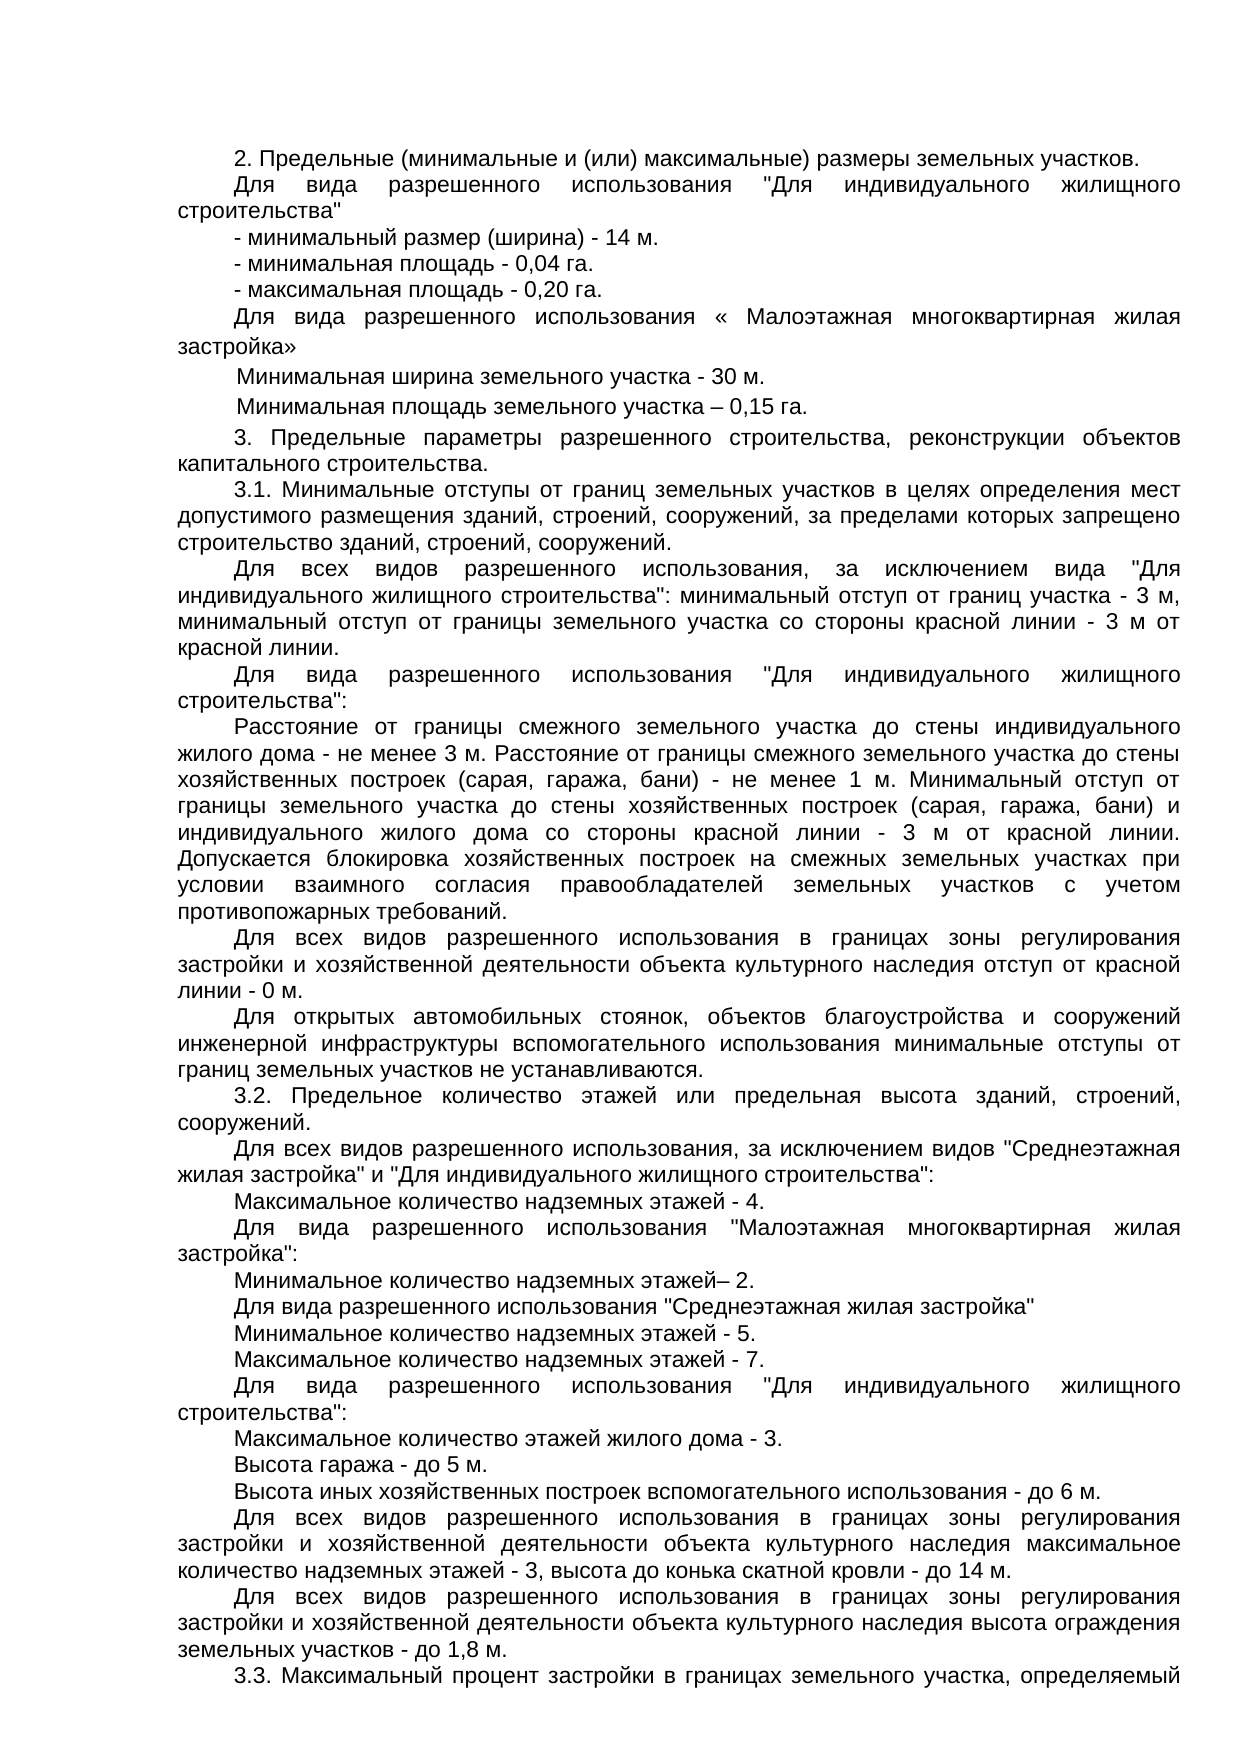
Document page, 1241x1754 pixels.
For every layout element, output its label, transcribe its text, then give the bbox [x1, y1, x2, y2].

text Максимальное количество надземных этажей - 7. [177, 1346, 1181, 1372]
text 3.1. Минимальные отступы от границ земельных участков в целях определения мест допустимого размещения зданий, строений, сооружений, за пределами которых запрещено строительство зданий, строений, сооружений. [177, 476, 1181, 555]
text Для вида разрешенного использования "Для индивидуального жилищного строительства": [177, 1372, 1181, 1425]
text 2. Предельные (минимальные и (или) максимальные) размеры земельных участков. [177, 144, 1181, 171]
text Для вида разрешенного использования "Для индивидуального жилищного строительства": [177, 661, 1181, 713]
text - минимальная площадь - 0,04 га. [177, 250, 1181, 276]
text 3. Предельные параметры разрешенного строительства, реконструкции объектов капитального строительства. [177, 423, 1181, 476]
text - максимальная площадь - 0,20 га. [177, 276, 1181, 303]
text Для вида разрешенного использования « Малоэтажная многоквартирная жилая застройка» [177, 303, 1181, 359]
text Для всех видов разрешенного использования в границах зоны регулирования застройки и хозяйственной деятельности объекта культурного наследия высота ограждения земельных участков - до 1,8 м. [177, 1583, 1181, 1662]
text Высота иных хозяйственных построек вспомогательного использования - до 6 м. [177, 1478, 1181, 1504]
text Максимальное количество надземных этажей - 4. [177, 1188, 1181, 1214]
text Для вида разрешенного использования "Среднеэтажная жилая застройка" [177, 1293, 1181, 1319]
text Для открытых автомобильных стоянок, объектов благоустройства и сооружений инженерной инфраструктуры вспомогательного использования минимальные отступы от границ земельных участков не устанавливаются. [177, 1003, 1181, 1082]
text Для вида разрешенного использования "Малоэтажная многоквартирная жилая застройка": [177, 1214, 1181, 1267]
text Для всех видов разрешенного использования в границах зоны регулирования застройки и хозяйственной деятельности объекта культурного наследия отступ от красной линии - 0 м. [177, 924, 1181, 1003]
text Минимальное количество надземных этажей - 5. [177, 1319, 1181, 1346]
text Для всех видов разрешенного использования, за исключением вида "Для индивидуального жилищного строительства": минимальный отступ от границ участка - 3 м, минимальный отступ от границы земельного участка со стороны красной линии - 3 м от красной линии. [177, 555, 1181, 661]
text Для всех видов разрешенного использования в границах зоны регулирования застройки и хозяйственной деятельности объекта культурного наследия максимальное количество надземных этажей - 3, высота до конька скатной кровли - до 14 м. [177, 1504, 1181, 1583]
text Для вида разрешенного использования "Для индивидуального жилищного строительства" [177, 171, 1181, 223]
text Высота гаража - до 5 м. [177, 1451, 1181, 1478]
text 3.2. Предельное количество этажей или предельная высота зданий, строений, сооружений. [177, 1082, 1181, 1135]
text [177, 1662, 1181, 1688]
text Расстояние от границы смежного земельного участка до стены индивидуального жилого дома - не менее 3 м. Расстояние от границы смежного земельного участка до стены хозяйственных построек (сарая, гаража, бани) - не менее 1 м. Минимальный отступ от границы земельного участка до стены хозяйственных построек (сарая, гаража, бани) и индивидуального жилого дома со стороны красной линии - 3 м от красной линии. Допускается блокировка хозяйственных построек на смежных земельных участках при условии взаимного согласия правообладателей земельных участков с учетом противопожарных требований. [177, 713, 1181, 924]
text - минимальный размер (ширина) - 14 м. [177, 223, 1181, 250]
text Максимальное количество этажей жилого дома - 3. [177, 1425, 1181, 1451]
text Для всех видов разрешенного использования, за исключением видов "Среднеэтажная жилая застройка" и "Для индивидуального жилищного строительства": [177, 1135, 1181, 1188]
text Минимальная площадь земельного участка – 0,15 га. [236, 393, 1181, 419]
text Минимальная ширина земельного участка - 30 м. [177, 363, 1181, 389]
text Минимальное количество надземных этажей– 2. [177, 1267, 1181, 1293]
